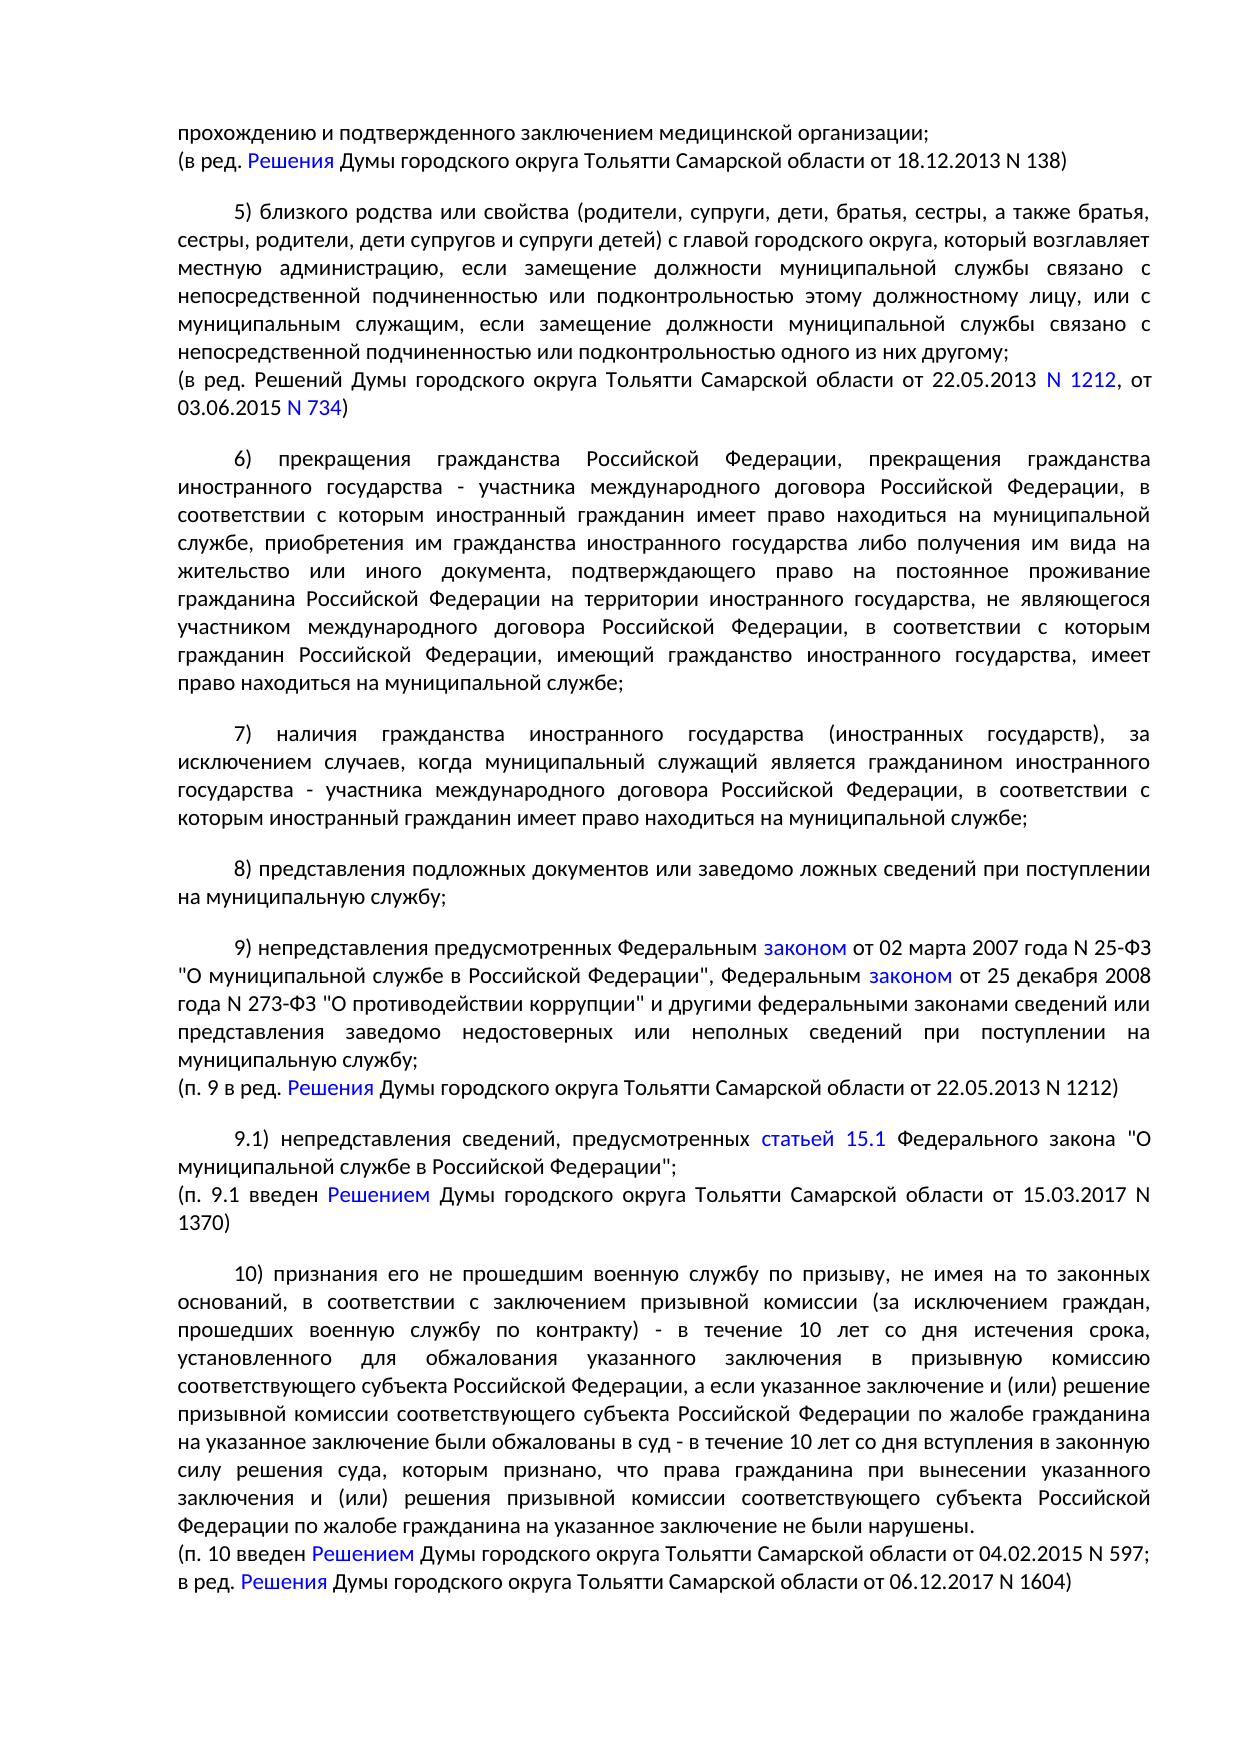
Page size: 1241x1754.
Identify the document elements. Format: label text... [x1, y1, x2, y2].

text (п. 9.1 введен Решением Думы городского округа Тольятти Самарской области от 15.03.2017 N 1370) [177, 1180, 1152, 1236]
text 9) непредставления предусмотренных Федеральным законом от 02 марта 2007 года N 25-ФЗ "О муниципальной службе в Российской Федерации", Федеральным законом от 25 декабря 2008 года N 273-ФЗ "О противодействии коррупции" и другими федеральными законами сведений или представления заведомо недостоверных или неполных сведений при поступлении на муниципальную службу; [177, 933, 1152, 1073]
text 8) представления подложных документов или заведомо ложных сведений при поступлении на муниципальную службу; [177, 854, 1152, 910]
text 9.1) непредставления сведений, предусмотренных статьей 15.1 Федерального закона "О муниципальной службе в Российской Федерации"; [177, 1124, 1152, 1180]
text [177, 118, 1152, 146]
text 5) близкого родства или свойства (родители, супруги, дети, братья, сестры, а также братья, сестры, родители, дети супругов и супруги детей) с главой городского округа, который возглавляет местную администрацию, если замещение должности муниципальной службы связано с непосредственной подчиненностью или подконтрольностью этому должностному лицу, или с муниципальным служащим, если замещение должности муниципальной службы связано с непосредственной подчиненностью или подконтрольностью одного из них другому; [177, 197, 1152, 365]
text (в ред. Решений Думы городского округа Тольятти Самарской области от 22.05.2013 N 1212, от 03.06.2015 N 734) [177, 365, 1152, 421]
text (п. 9 в ред. Решения Думы городского округа Тольятти Самарской области от 22.05.2013 N 1212) [177, 1073, 1152, 1101]
text 7) наличия гражданства иностранного государства (иностранных государств), за исключением случаев, когда муниципальный служащий является гражданином иностранного государства - участника международного договора Российской Федерации, в соответствии с которым иностранный гражданин имеет право находиться на муниципальной службе; [177, 719, 1152, 831]
text (п. 10 введен Решением Думы городского округа Тольятти Самарской области от 04.02.2015 N 597; в ред. Решения Думы городского округа Тольятти Самарской области от 06.12.2017 N 1604) [177, 1539, 1152, 1596]
text 6) прекращения гражданства Российской Федерации, прекращения гражданства иностранного государства - участника международного договора Российской Федерации, в соответствии с которым иностранный гражданин имеет право находиться на муниципальной службе, приобретения им гражданства иностранного государства либо получения им вида на жительство или иного документа, подтверждающего право на постоянное проживание гражданина Российской Федерации на территории иностранного государства, не являющегося участником международного договора Российской Федерации, в соответствии с которым гражданин Российской Федерации, имеющий гражданство иностранного государства, имеет право находиться на муниципальной службе; [177, 444, 1152, 696]
text 10) признания его не прошедшим военную службу по призыву, не имея на то законных оснований, в соответствии с заключением призывной комиссии (за исключением граждан, прошедших военную службу по контракту) - в течение 10 лет со дня истечения срока, установленного для обжалования указанного заключения в призывную комиссию соответствующего субъекта Российской Федерации, а если указанное заключение и (или) решение призывной комиссии соответствующего субъекта Российской Федерации по жалобе гражданина на указанное заключение были обжалованы в суд - в течение 10 лет со дня вступления в законную силу решения суда, которым признано, что права гражданина при вынесении указанного заключения и (или) решения призывной комиссии соответствующего субъекта Российской Федерации по жалобе гражданина на указанное заключение не были нарушены. [177, 1259, 1152, 1539]
text (в ред. Решения Думы городского округа Тольятти Самарской области от 18.12.2013 N 138) [177, 146, 1152, 174]
